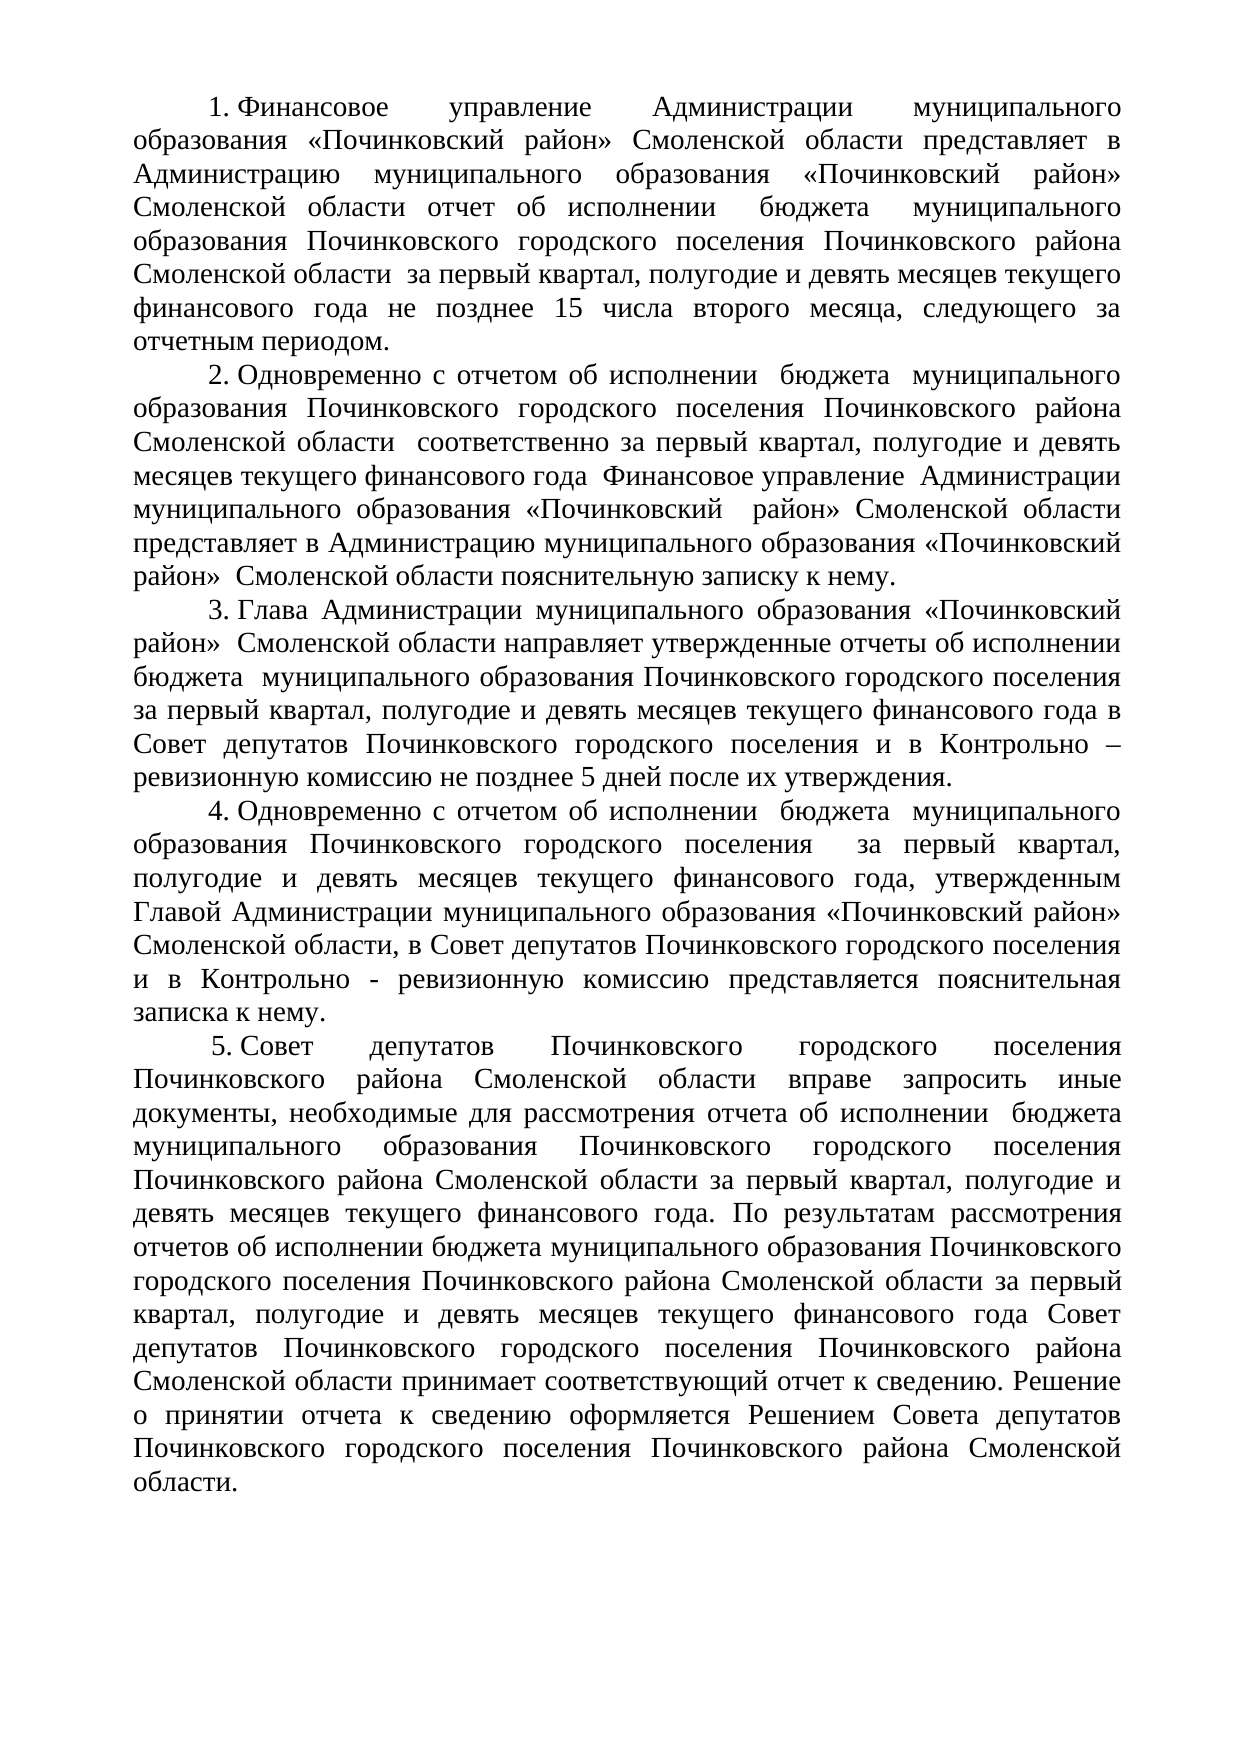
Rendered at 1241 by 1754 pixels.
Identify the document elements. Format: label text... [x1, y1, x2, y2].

text 4. Одновременно с отчетом об исполнении бюджета муниципального образования Починковского городского поселения за первый квартал, полугодие и девять месяцев текущего финансового года, утвержденным Главой Администрации муниципального образования «Починковский район» Смоленской области, в Совет депутатов Починковского городского поселения и в Контрольно - ревизионную комиссию представляется пояснительная записка к нему. [133, 793, 1122, 1028]
text 5. Совет депутатов Починковского городского поселения Починковского района Смоленской области вправе запросить иные документы, необходимые для рассмотрения отчета об исполнении бюджета муниципального образования Починковского городского поселения Починковского района Смоленской области за первый квартал, полугодие и девять месяцев текущего финансового года. По результатам рассмотрения отчетов об исполнении бюджета муниципального образования Починковского городского поселения Починковского района Смоленской области за первый квартал, полугодие и девять месяцев текущего финансового года Совет депутатов Починковского городского поселения Починковского района Смоленской области принимает соответствующий отчет к сведению. Решение о принятии отчета к сведению оформляется Решением Совета депутатов Починковского городского поселения Починковского района Смоленской области. [133, 1028, 1122, 1497]
text 2. Одновременно с отчетом об исполнении бюджета муниципального образования Починковского городского поселения Починковского района Смоленской области соответственно за первый квартал, полугодие и девять месяцев текущего финансового года Финансовое управление Администрации муниципального образования «Починковский район» Смоленской области представляет в Администрацию муниципального образования «Починковский район» Смоленской области пояснительную записку к нему. [133, 357, 1122, 592]
text 3. Глава Администрации муниципального образования «Починковский район» Смоленской области направляет утвержденные отчеты об исполнении бюджета муниципального образования Починковского городского поселения за первый квартал, полугодие и девять месяцев текущего финансового года в Совет депутатов Починковского городского поселения и в Контрольно – ревизионную комиссию не позднее 5 дней после их утверждения. [133, 592, 1122, 793]
text 1. Финансовое управление Администрации муниципального образования «Починковский район» Смоленской области представляет в Администрацию муниципального образования «Починковский район» Смоленской области отчет об исполнении бюджета муниципального образования Починковского городского поселения Починковского района Смоленской области за первый квартал, полугодие и девять месяцев текущего финансового года не позднее 15 числа второго месяца, следующего за отчетным периодом. [133, 89, 1122, 357]
